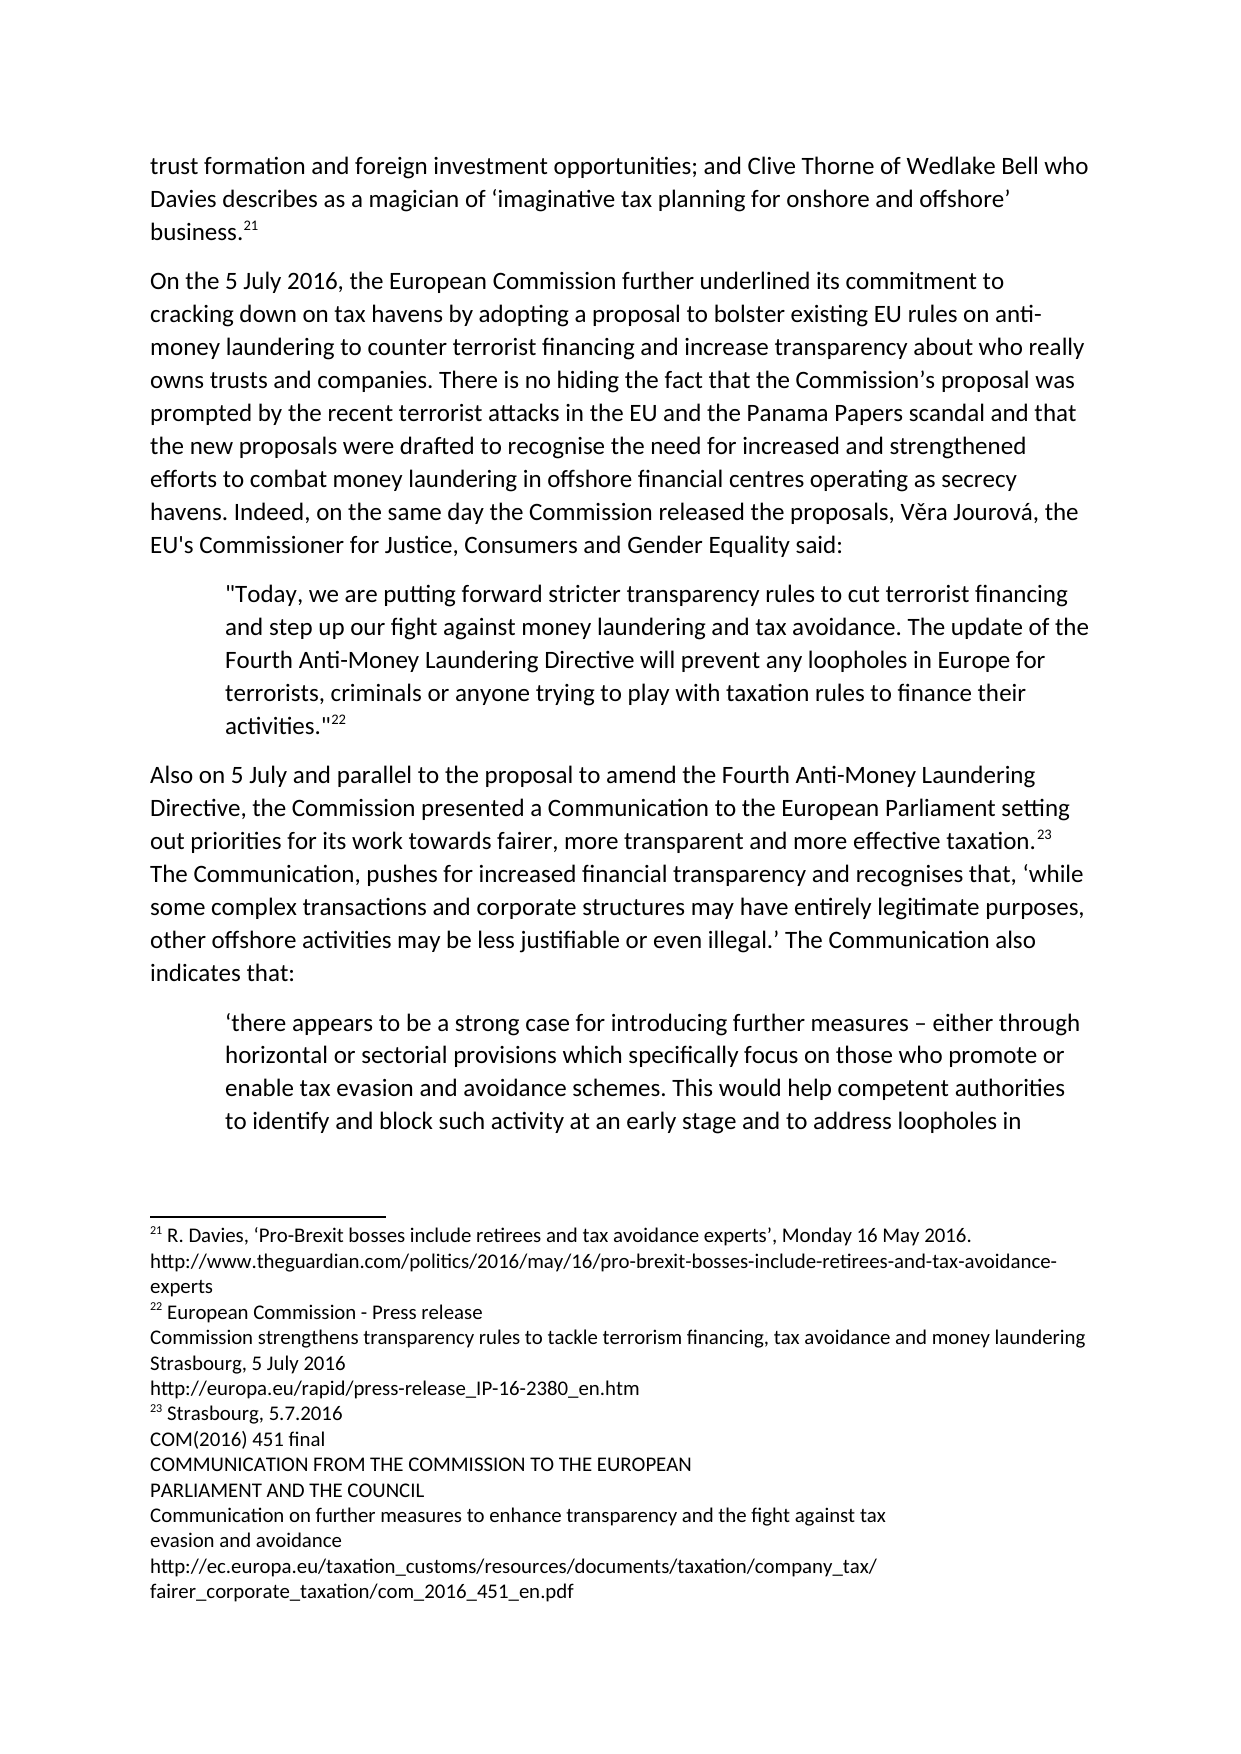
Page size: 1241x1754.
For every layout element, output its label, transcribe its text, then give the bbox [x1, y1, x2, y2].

text On the 5 July 2016, the European Commission further underlined its commitment to cracking down on tax havens by adopting a proposal to bolster existing EU rules on anti-money laundering to counter terrorist financing and increase transparency about who really owns trusts and companies. There is no hiding the fact that the Commission’s proposal was prompted by the recent terrorist attacks in the EU and the Panama Papers scandal and that the new proposals were drafted to recognise the need for increased and strengthened efforts to combat money laundering in offshore financial centres operating as secrecy havens. Indeed, on the same day the Commission released the proposals, Věra Jourová, the EU's Commissioner for Justice, Consumers and Gender Equality said: [150, 265, 1090, 559]
text Also on 5 July and parallel to the proposal to amend the Fourth Anti-Money Laundering Directive, the Commission presented a Communication to the European Parliament setting out priorities for its work towards fairer, more transparent and more effective taxation. The Communication, pushes for increased financial transparency and recognises that, ‘while some complex transactions and corporate structures may have entirely legitimate purposes, other offshore activities may be less justifiable or even illegal.’ The Communication also indicates that: [150, 759, 1090, 988]
text ‘there appears to be a strong case for introducing further measures – either through horizontal or sectorial provisions which specifically focus on those who promote or enable tax evasion and avoidance schemes. This would help competent authorities to identify and block such activity at an early stage and to address loopholes in legislation allowing for it. It would also have a dissuasive effect on those who actively encourage and use aggressive tax planning’. [225, 1007, 1090, 1136]
text "Today, we are putting forward stricter transparency rules to cut terrorist financing and step up our fight against money laundering and tax avoidance. The update of the Fourth Anti-Money Laundering Directive will prevent any loopholes in Europe for terrorists, criminals or anyone trying to play with taxation rules to finance their activities." [225, 578, 1090, 741]
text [150, 150, 1090, 246]
